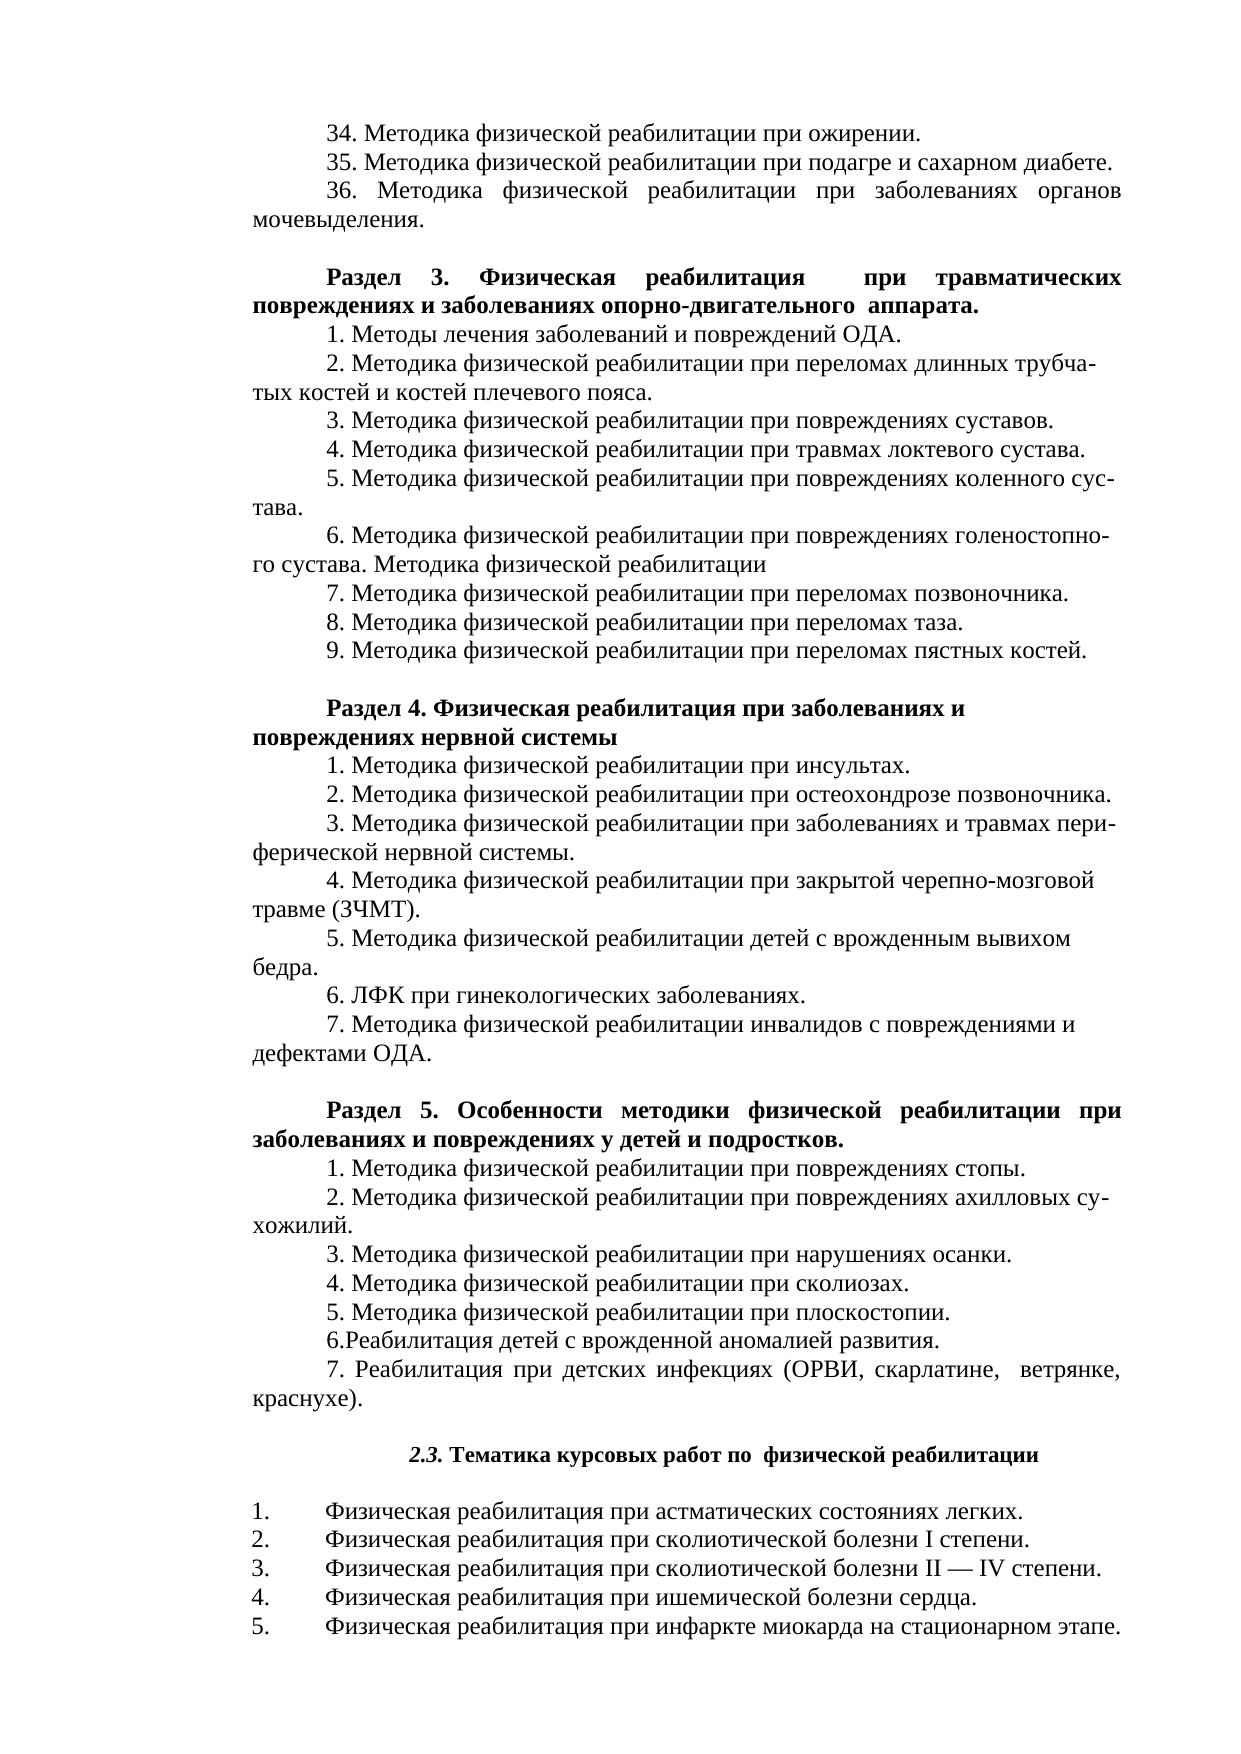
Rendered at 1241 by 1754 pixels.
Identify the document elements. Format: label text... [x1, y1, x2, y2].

text 6. Методика физической реабилитации при повреждениях голеностопного сустава. Методика физической реабилитации [252, 521, 1122, 578]
text 2. Методика физической реабилитации при переломах длинных трубчатых костей и костей плечевого пояса. [252, 348, 1122, 406]
text 7. Методика физической реабилитации инвалидов с повреждениями и дефектами ОДА. [252, 1009, 1122, 1067]
text 4. Методика физической реабилитации при травмах локтевого сустава. [252, 434, 1122, 463]
text 9. Методика физической реабилитации при переломах пястных костей. [252, 636, 1122, 664]
text 4. Методика физической реабилитации при закрытой черепно-мозговой травме (ЗЧМТ). [252, 866, 1122, 923]
text 3. Методика физической реабилитации при нарушениях осанки. [252, 1239, 1122, 1268]
text 4. Методика физической реабилитации при сколиозах. [252, 1268, 1122, 1297]
list Физическая реабилитация при астматических состояниях легких. [177, 1496, 1122, 1524]
text 36. Методика физической реабилитации при заболеваниях органов мочевыделения. [252, 176, 1122, 233]
text 5. Методика физической реабилитации детей с врожденным вывихом бедра. [252, 923, 1122, 981]
text 3. Методика физической реабилитации при заболеваниях и травмах периферической нервной системы. [252, 808, 1122, 866]
text 2. Методика физической реабилитации при остеохондрозе позвоночника. [252, 779, 1122, 808]
list Физическая реабилитация при сколиотической болезни II — IV степени. [177, 1553, 1122, 1582]
text 1. Методика физической реабилитации при повреждениях стопы. [252, 1153, 1122, 1182]
text 1. Методика физической реабилитации при инсультах. [252, 751, 1122, 779]
text Раздел 5. Особенности методики физической реабилитации при заболеваниях и повреждениях у детей и подростков. [252, 1096, 1122, 1153]
text 5. Методика физической реабилитации при плоскостопии. [252, 1297, 1122, 1326]
text 3. Методика физической реабилитации при повреждениях суставов. [252, 406, 1122, 434]
list Физическая реабилитация при сколиотической болезни I степени. [177, 1524, 1122, 1553]
list Физическая реабилитация при ишемической болезни сердца. [177, 1582, 1122, 1611]
text 6. ЛФК при гинекологических заболеваниях. [252, 981, 1122, 1009]
text 2. Методика физической реабилитации при повреждениях ахилловых сухожилий. [252, 1182, 1122, 1239]
text 2.3. Тематика курсовых работ по физической реабилитации [252, 1441, 1122, 1467]
text 35. Методика физической реабилитации при подагре и сахарном диабете. [252, 147, 1122, 176]
list Физическая реабилитация при инфаркте миокарда на стационарном этапе. [177, 1611, 1122, 1639]
text 34. Методика физической реабилитации при ожирении. [252, 118, 1122, 147]
text 7. Методика физической реабилитации при переломах позвоночника. [252, 578, 1122, 607]
text Раздел 3. Физическая реабилитация при травматических повреждениях и заболеваниях опорно-двигательного аппарата. [252, 262, 1122, 319]
text 1. Методы лечения заболеваний и повреждений ОДА. [252, 319, 1122, 348]
text 7. Реабилитация при детских инфекциях (ОРВИ, скарлатине, ветрянке, краснухе). [252, 1354, 1122, 1412]
text 6.Реабилитация детей с врожденной аномалией развития. [252, 1326, 1122, 1354]
text 5. Методика физической реабилитации при повреждениях коленного сустава. [252, 463, 1122, 521]
text Раздел 4. Физическая реабилитация при заболеваниях и повреждениях нервной системы [252, 693, 1122, 751]
text 8. Методика физической реабилитации при переломах таза. [252, 607, 1122, 636]
